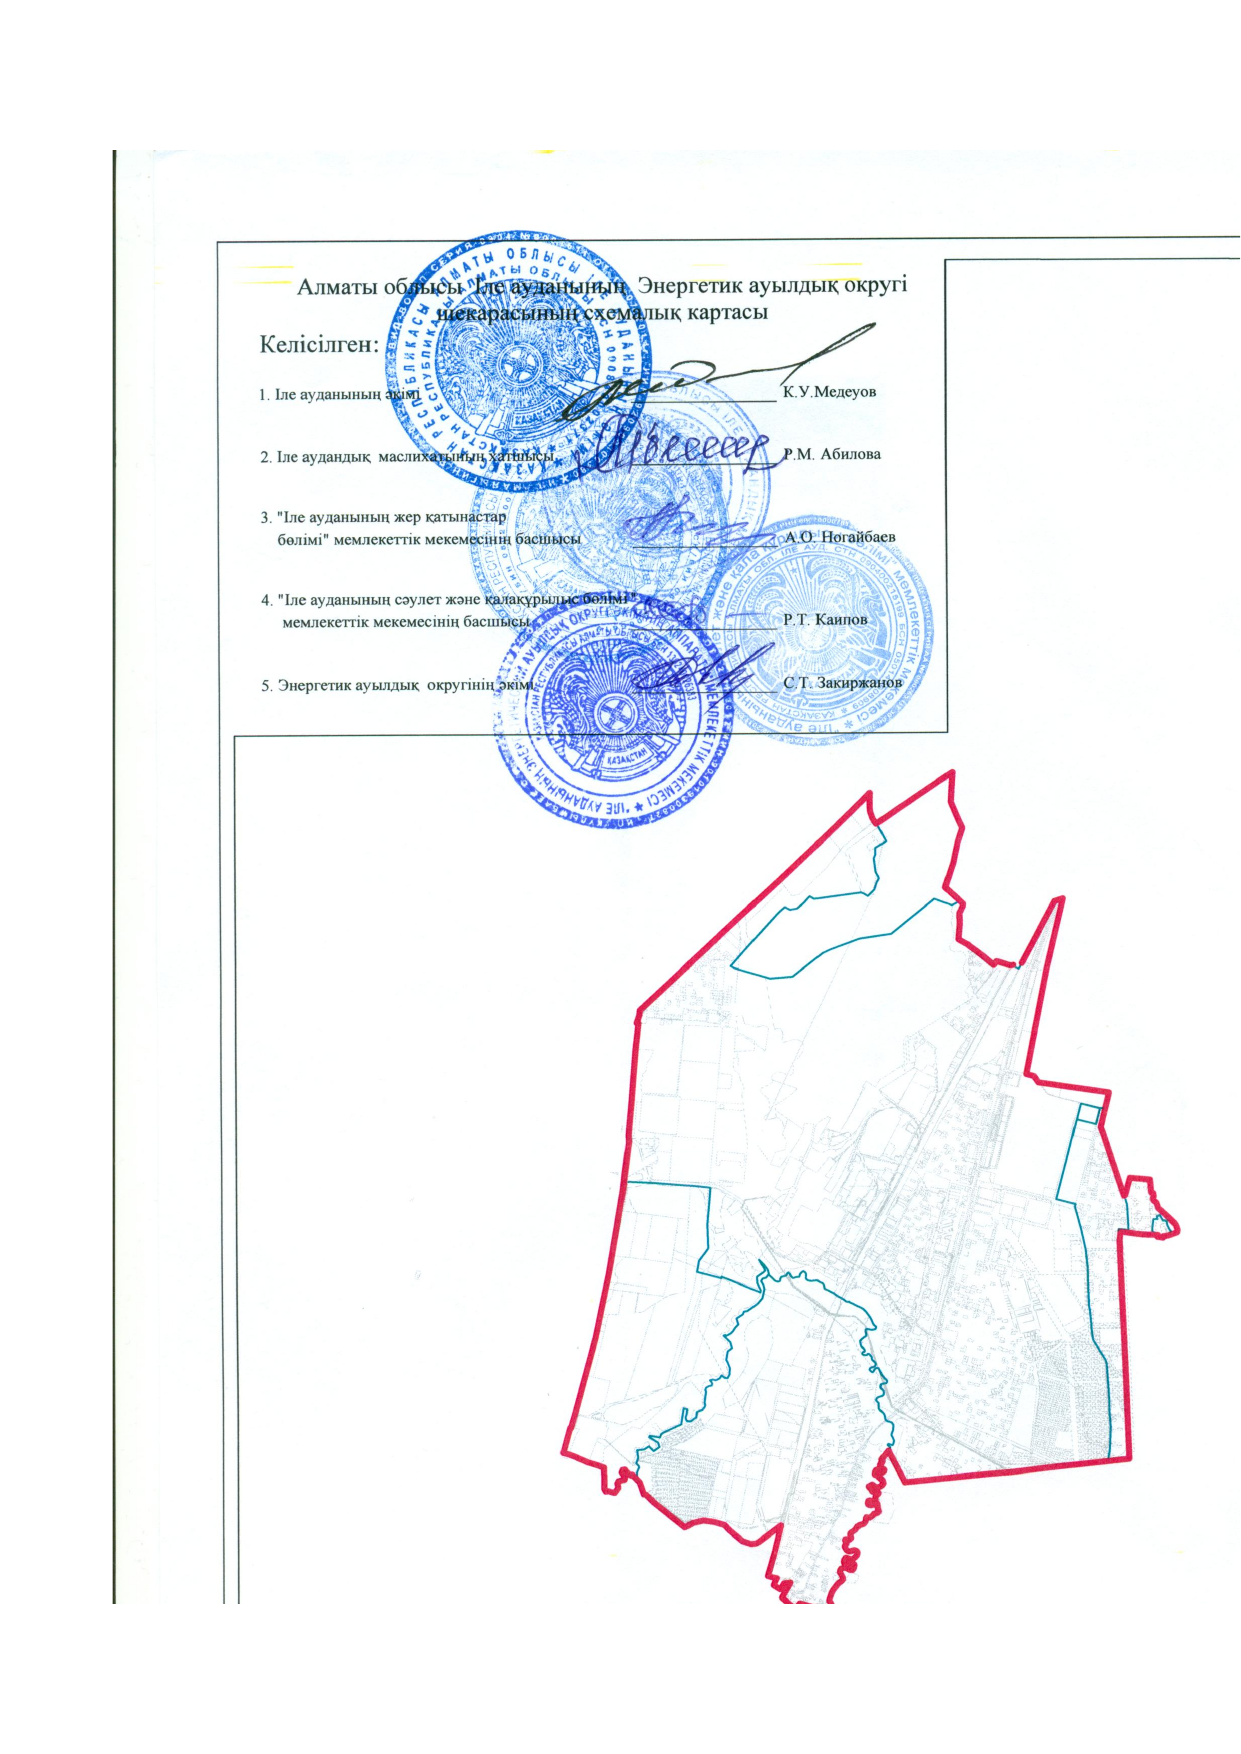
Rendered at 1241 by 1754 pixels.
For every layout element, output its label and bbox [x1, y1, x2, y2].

picture [112, 150, 1241, 1604]
